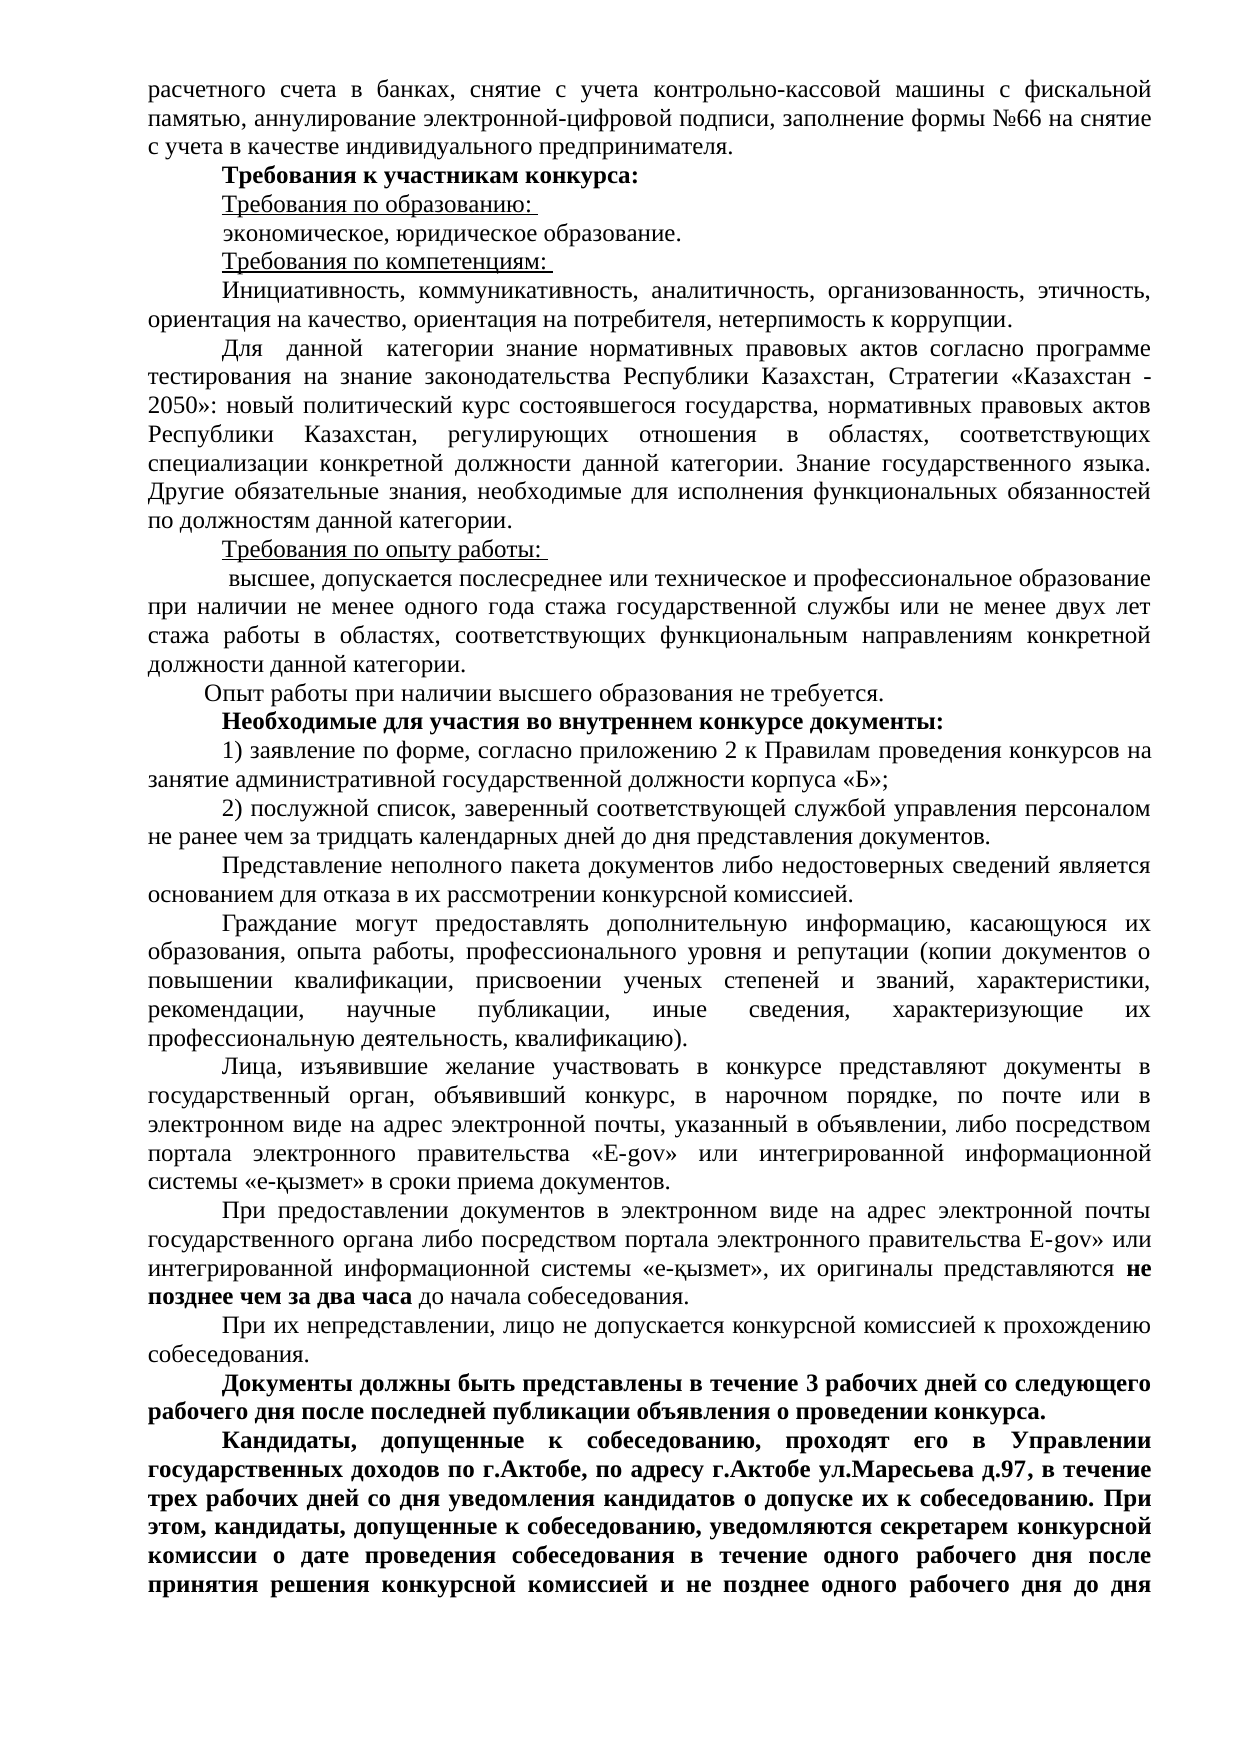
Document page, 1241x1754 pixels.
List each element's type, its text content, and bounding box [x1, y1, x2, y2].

text Лица, изъявившие желание участвовать в конкурсе представляют документы в государственный орган, объявивший конкурс, в нарочном порядке, по почте или в электронном виде на адрес электронной почты, указанный в объявлении, либо посредством портала электронного правительства «Е-gov» или интегрированной информационной системы «е-қызмет» в сроки приема документов. [148, 1051, 1152, 1195]
text Требования по образованию: [148, 189, 1152, 218]
text Для данной категории знание нормативных правовых актов согласно программе тестирования на знание законодательства Республики Казахстан, Стратегии «Казахстан - 2050»: новый политический курс состоявшегося государства, нормативных правовых актов Республики Казахстан, регулирующих отношения в областях, соответствующих специализации конкретной должности данной категории. Знание государственного языка. Другие обязательные знания, необходимые для исполнения функциональных обязанностей по должностям данной категории. [148, 333, 1152, 534]
list 2) послужной список, заверенный соответствующей службой управления персоналом не ранее чем за тридцать календарных дней до дня представления документов. [148, 793, 1152, 850]
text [148, 1425, 1152, 1598]
text экономическое, юридическое образование. [148, 218, 1152, 246]
text Требования по компетенциям: [148, 246, 1152, 275]
text Документы должны быть представлены в течение 3 рабочих дней со следующего рабочего дня после последней публикации объявления о проведении конкурса. [148, 1368, 1152, 1425]
text Требования к участникам конкурса: [148, 160, 1152, 189]
text Представление неполного пакета документов либо недостоверных сведений является основанием для отказа в их рассмотрении конкурсной комиссией. [148, 850, 1152, 908]
list Опыт работы при наличии высшего образования не требуется. [185, 678, 1152, 706]
text Граждание могут предоставлять дополнительную информацию, касающуюся их образования, опыта работы, профессионального уровня и репутации (копии документов о повышении квалификации, присвоении ученых степеней и званий, характеристики, рекомендации, научные публикации, иные сведения, характеризующие их профессиональную деятельность, квалификацию). [148, 908, 1152, 1051]
text Необходимые для участия во внутреннем конкурсе документы: [148, 706, 1152, 735]
text высшее, допускается послесреднее или техническое и профессиональное образование при наличии не менее одного года стажа государственной службы или не менее двух лет стажа работы в областях, соответствующих функциональным направлениям конкретной должности данной категории. [148, 563, 1152, 678]
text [148, 74, 1152, 160]
text Инициативность, коммуникативность, аналитичность, организованность, этичность, ориентация на качество, ориентация на потребителя, нетерпимость к коррупции. [148, 275, 1152, 333]
text 1) заявление по форме, согласно приложению 2 к Правилам проведения конкурсов на занятие административной государственной должности корпуса «Б»; [148, 735, 1152, 793]
text При их непредставлении, лицо не допускается конкурсной комиссией к прохождению собеседования. [148, 1310, 1152, 1368]
text При предоставлении документов в электронном виде на адрес электронной почты государственного органа либо посредством портала электронного правительства Е-gov» или интегрированной информационной системы «е-қызмет», их оригиналы представляются не позднее чем за два часа до начала собеседования. [148, 1195, 1152, 1310]
text Требования по опыту работы: [148, 534, 1152, 563]
